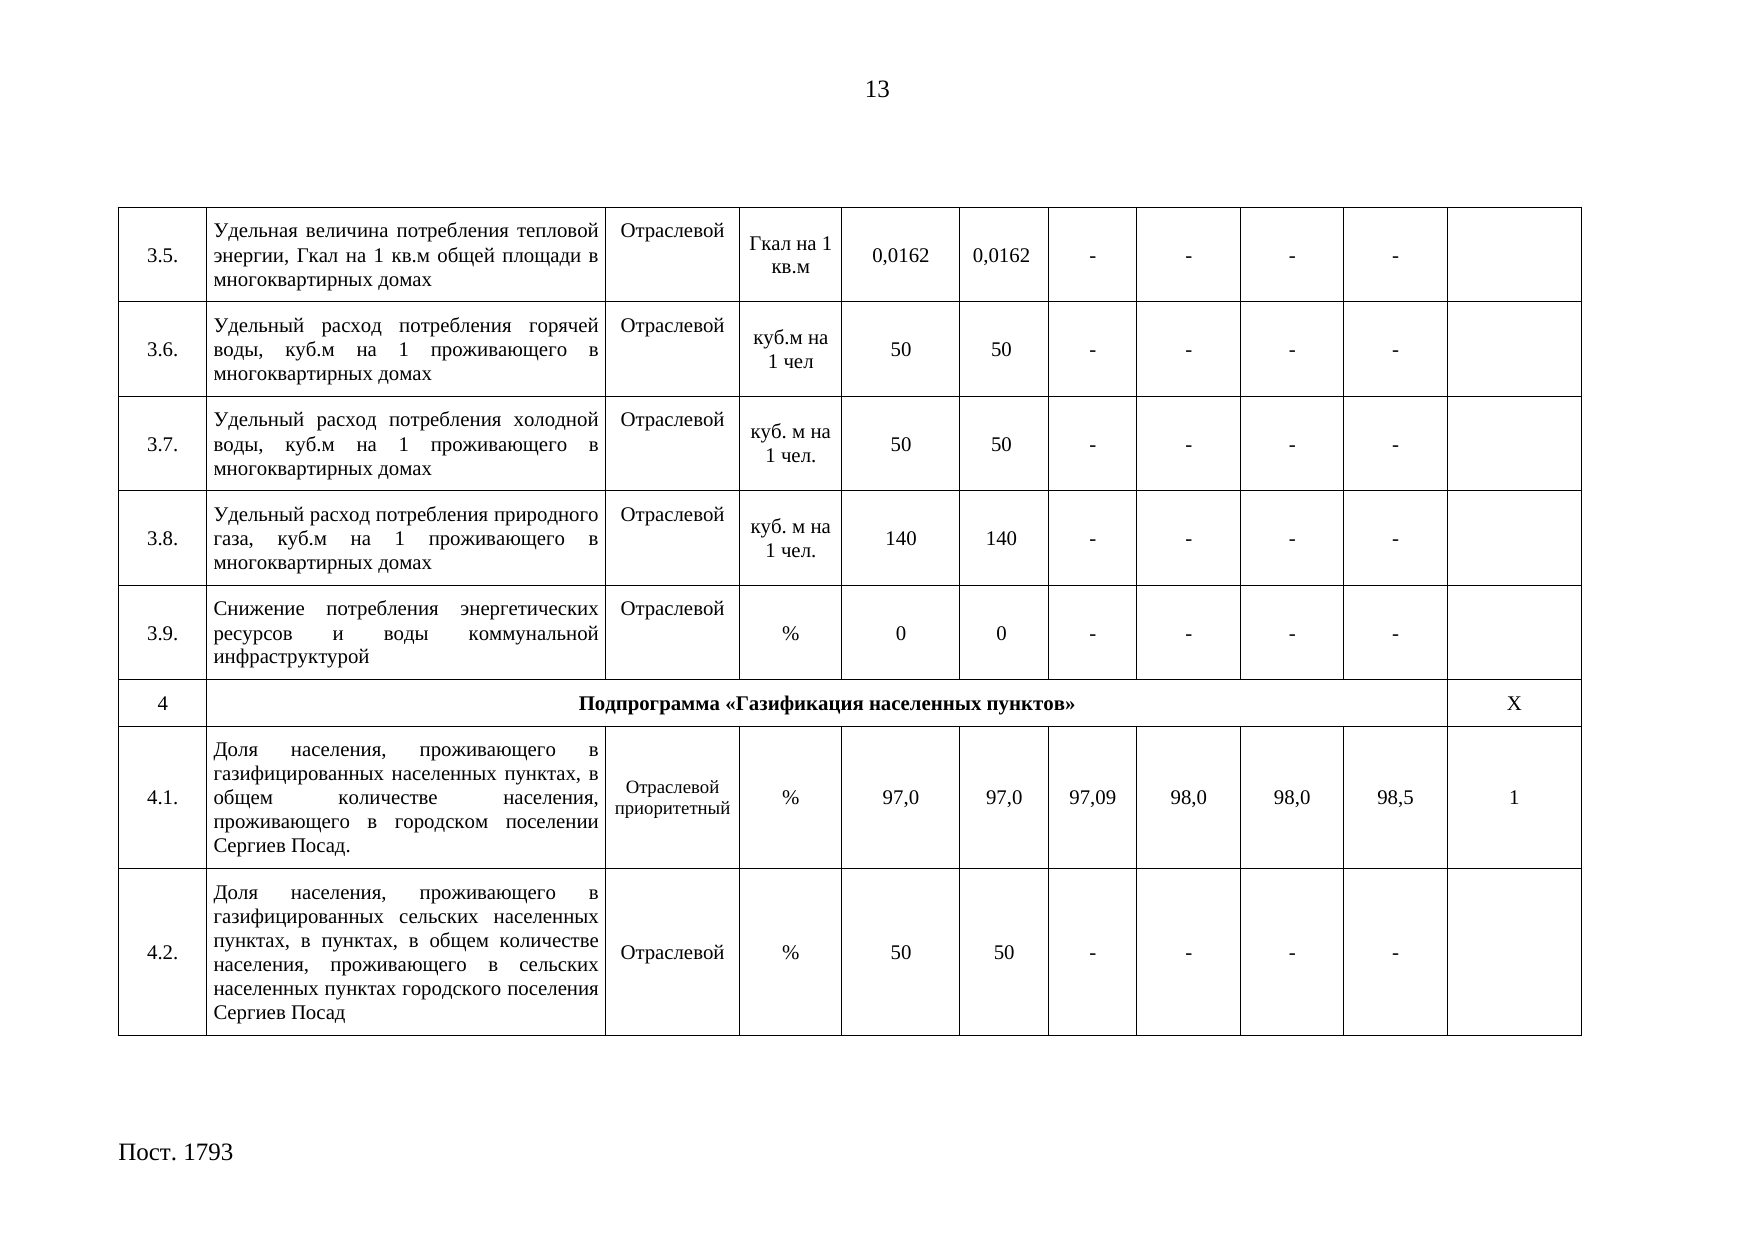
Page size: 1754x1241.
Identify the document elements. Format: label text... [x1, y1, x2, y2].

table_cell - [1049, 586, 1136, 679]
table_cell [1448, 208, 1581, 301]
table_cell [1448, 397, 1581, 490]
table_cell 3.8. [119, 491, 206, 585]
table_cell Удельный расход потребления природного газа, куб.м на 1 проживающего в многоквартирных домах [207, 491, 605, 585]
table_cell Снижение потребления энергетических ресурсов и воды коммунальной инфраструктурой [207, 586, 605, 679]
table_cell 50 [842, 302, 959, 396]
table_cell 1 [1448, 727, 1581, 868]
table_cell 50 [842, 397, 959, 490]
table_cell 3.7. [119, 397, 206, 490]
table_cell - [1344, 397, 1447, 490]
table_cell 140 [960, 491, 1048, 585]
table_cell - [1049, 491, 1136, 585]
table_cell 50 [960, 302, 1048, 396]
table_cell 0 [842, 586, 959, 679]
table_cell - [1137, 491, 1240, 585]
table_cell % [740, 586, 841, 679]
table_cell 3.5. [119, 208, 206, 301]
table_cell - [1137, 302, 1240, 396]
table_cell куб.м на 1 чел [740, 302, 841, 396]
table_cell - [1241, 869, 1343, 1035]
table_cell - [1241, 302, 1343, 396]
table_cell - [1344, 208, 1447, 301]
table_cell Подпрограмма «Газификация населенных пунктов» [207, 680, 1447, 726]
table_cell 97,0 [960, 727, 1048, 868]
table_cell 50 [960, 869, 1048, 1035]
table_cell - [1049, 869, 1136, 1035]
table_cell 97,0 [842, 727, 959, 868]
table_cell 50 [960, 397, 1048, 490]
table_cell - [1344, 869, 1447, 1035]
table_cell 98,0 [1241, 727, 1343, 868]
table_cell 4.2. [119, 869, 206, 1035]
table_cell - [1049, 302, 1136, 396]
table_cell Отраслевой [606, 586, 739, 679]
table_cell 0,0162 [842, 208, 959, 301]
table_cell - [1241, 208, 1343, 301]
table_cell 97,09 [1049, 727, 1136, 868]
table_cell Удельная величина потребления тепловой энергии, Гкал на 1 кв.м общей площади в многоквартирных домах [207, 208, 605, 301]
table_cell - [1241, 491, 1343, 585]
table_cell - [1137, 208, 1240, 301]
table_cell [1448, 586, 1581, 679]
table_cell Х [1448, 680, 1581, 726]
table_cell [1448, 491, 1581, 585]
table_cell - [1137, 586, 1240, 679]
table_cell Удельный расход потребления горячей воды, куб.м на 1 проживающего в многоквартирных домах [207, 302, 605, 396]
table_cell Доля населения, проживающего в газифицированных сельских населенных пунктах, в пунктах, в общем количестве населения, проживающего в сельских населенных пунктах городского поселения Сергиев Посад [207, 869, 605, 1035]
table_cell % [740, 727, 841, 868]
table_cell - [1241, 397, 1343, 490]
table_cell - [1049, 208, 1136, 301]
table_cell - [1137, 397, 1240, 490]
table_cell Отраслевой [606, 869, 739, 1035]
table_cell [1448, 869, 1581, 1035]
table_cell Отраслевой [606, 208, 739, 301]
table_cell 98,0 [1137, 727, 1240, 868]
table_cell Доля населения, проживающего в газифицированных населенных пунктах, в общем количестве населения, проживающего в городском поселении Сергиев Посад. [207, 727, 605, 868]
table_cell 140 [842, 491, 959, 585]
table_cell 50 [842, 869, 959, 1035]
table_cell - [1344, 491, 1447, 585]
table_cell 4.1. [119, 727, 206, 868]
table_cell 4 [119, 680, 206, 726]
table_cell Гкал на 1 кв.м [740, 208, 841, 301]
table_cell [1448, 302, 1581, 396]
table_cell Удельный расход потребления холодной воды, куб.м на 1 проживающего в многоквартирных домах [207, 397, 605, 490]
table_cell 98,5 [1344, 727, 1447, 868]
table_cell % [740, 869, 841, 1035]
table_cell Отраслевой [606, 397, 739, 490]
table_cell - [1344, 586, 1447, 679]
table_cell куб. м на 1 чел. [740, 397, 841, 490]
table_cell 3.6. [119, 302, 206, 396]
table_cell 0 [960, 586, 1048, 679]
table_cell Отраслевой [606, 302, 739, 396]
table_cell - [1344, 302, 1447, 396]
table_cell Отраслевой [606, 491, 739, 585]
table_cell - [1241, 586, 1343, 679]
table_cell 3.9. [119, 586, 206, 679]
table_cell - [1137, 869, 1240, 1035]
table_cell 0,0162 [960, 208, 1048, 301]
table_cell куб. м на 1 чел. [740, 491, 841, 585]
table_cell - [1049, 397, 1136, 490]
table_cell Отраслевой приоритетный [606, 727, 739, 868]
